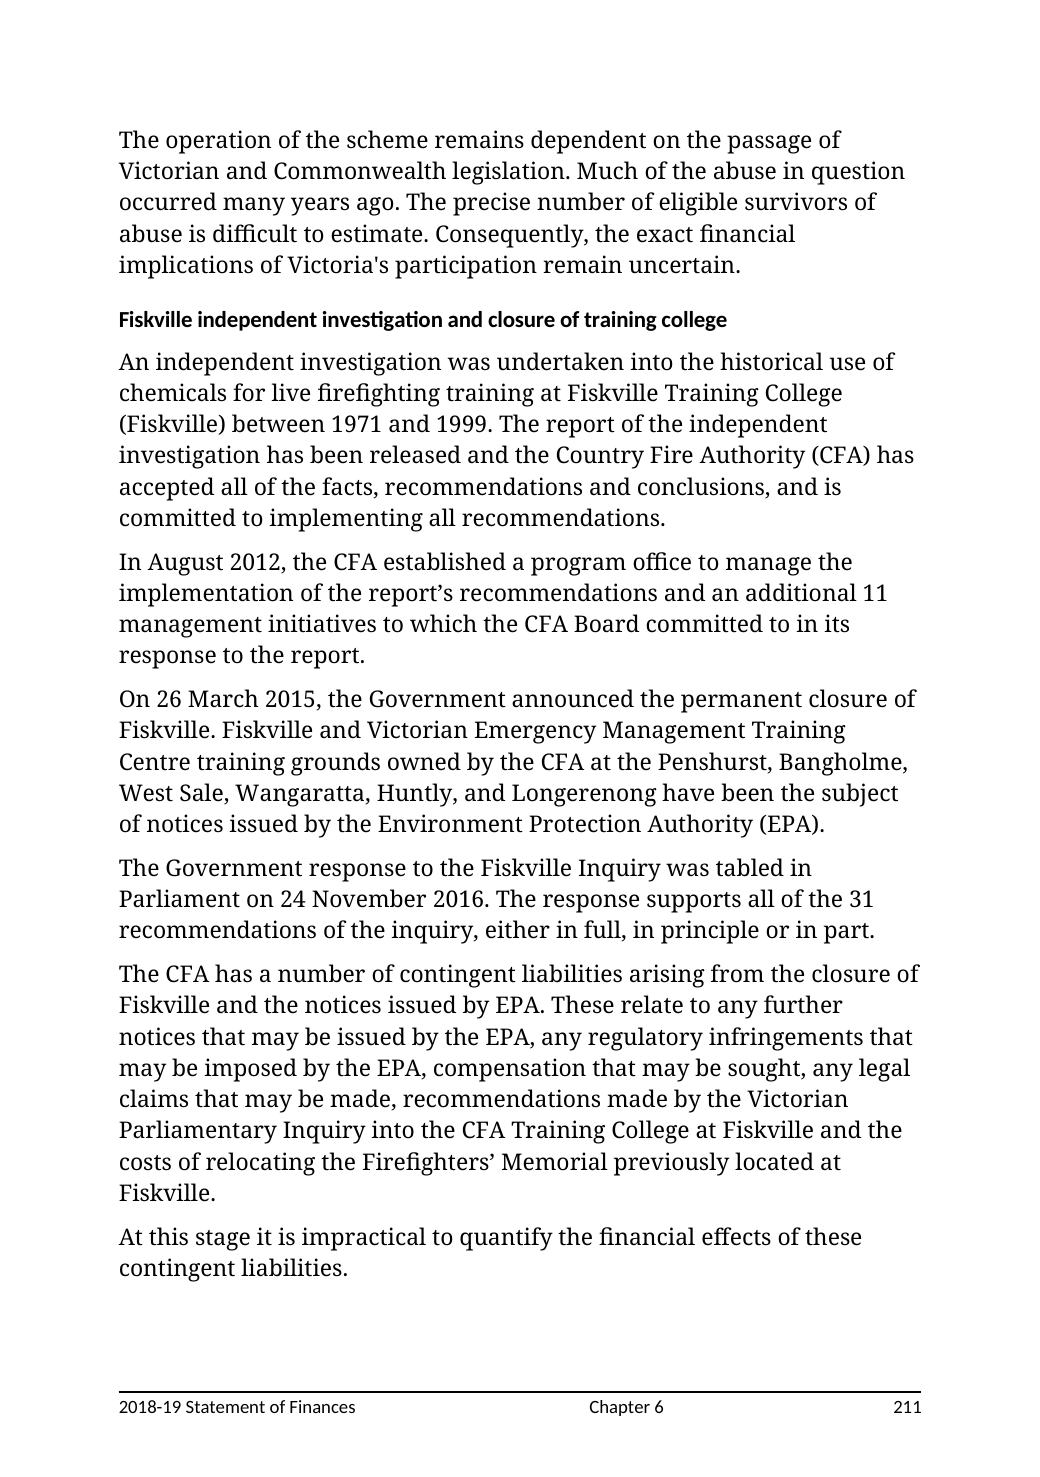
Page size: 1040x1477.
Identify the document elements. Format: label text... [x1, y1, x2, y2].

text The Government response to the Fiskville Inquiry was tabled in Parliament on 24 November 2016. The response supports all of the 31 recommendations of the inquiry, either in full, in principle or in part. [118, 852, 921, 946]
text The operation of the scheme remains dependent on the passage of Victorian and Commonwealth legislation. Much of the abuse in question occurred many years ago. The precise number of eligible survivors of abuse is difficult to estimate. Consequently, the exact financial implications of Victoria's participation remain uncertain. [118, 124, 921, 280]
text An independent investigation was undertaken into the historical use of chemicals for live firefighting training at Fiskville Training College (Fiskville) between 1971 and 1999. The report of the independent investigation has been released and the Country Fire Authority (CFA) has accepted all of the facts, recommendations and conclusions, and is committed to implementing all recommendations. [118, 346, 921, 533]
subtitle Fiskville independent investigation and closure of training college [118, 305, 921, 333]
text The CFA has a number of contingent liabilities arising from the closure of Fiskville and the notices issued by EPA. These relate to any further notices that may be issued by the EPA, any regulatory infringements that may be imposed by the EPA, compensation that may be sought, any legal claims that may be made, recommendations made by the Victorian Parliamentary Inquiry into the CFA Training College at Fiskville and the costs of relocating the Firefighters’ Memorial previously located at Fiskville. [118, 958, 921, 1208]
text At this stage it is impractical to quantify the financial effects of these contingent liabilities. [118, 1221, 921, 1283]
text On 26 March 2015, the Government announced the permanent closure of Fiskville. Fiskville and Victorian Emergency Management Training Centre training grounds owned by the CFA at the Penshurst, Bangholme, West Sale, Wangaratta, Huntly, and Longerenong have been the subject of notices issued by the Environment Protection Authority (EPA). [118, 683, 921, 839]
text In August 2012, the CFA established a program office to manage the implementation of the report’s recommendations and an additional 11 management initiatives to which the CFA Board committed to in its response to the report. [118, 546, 921, 671]
